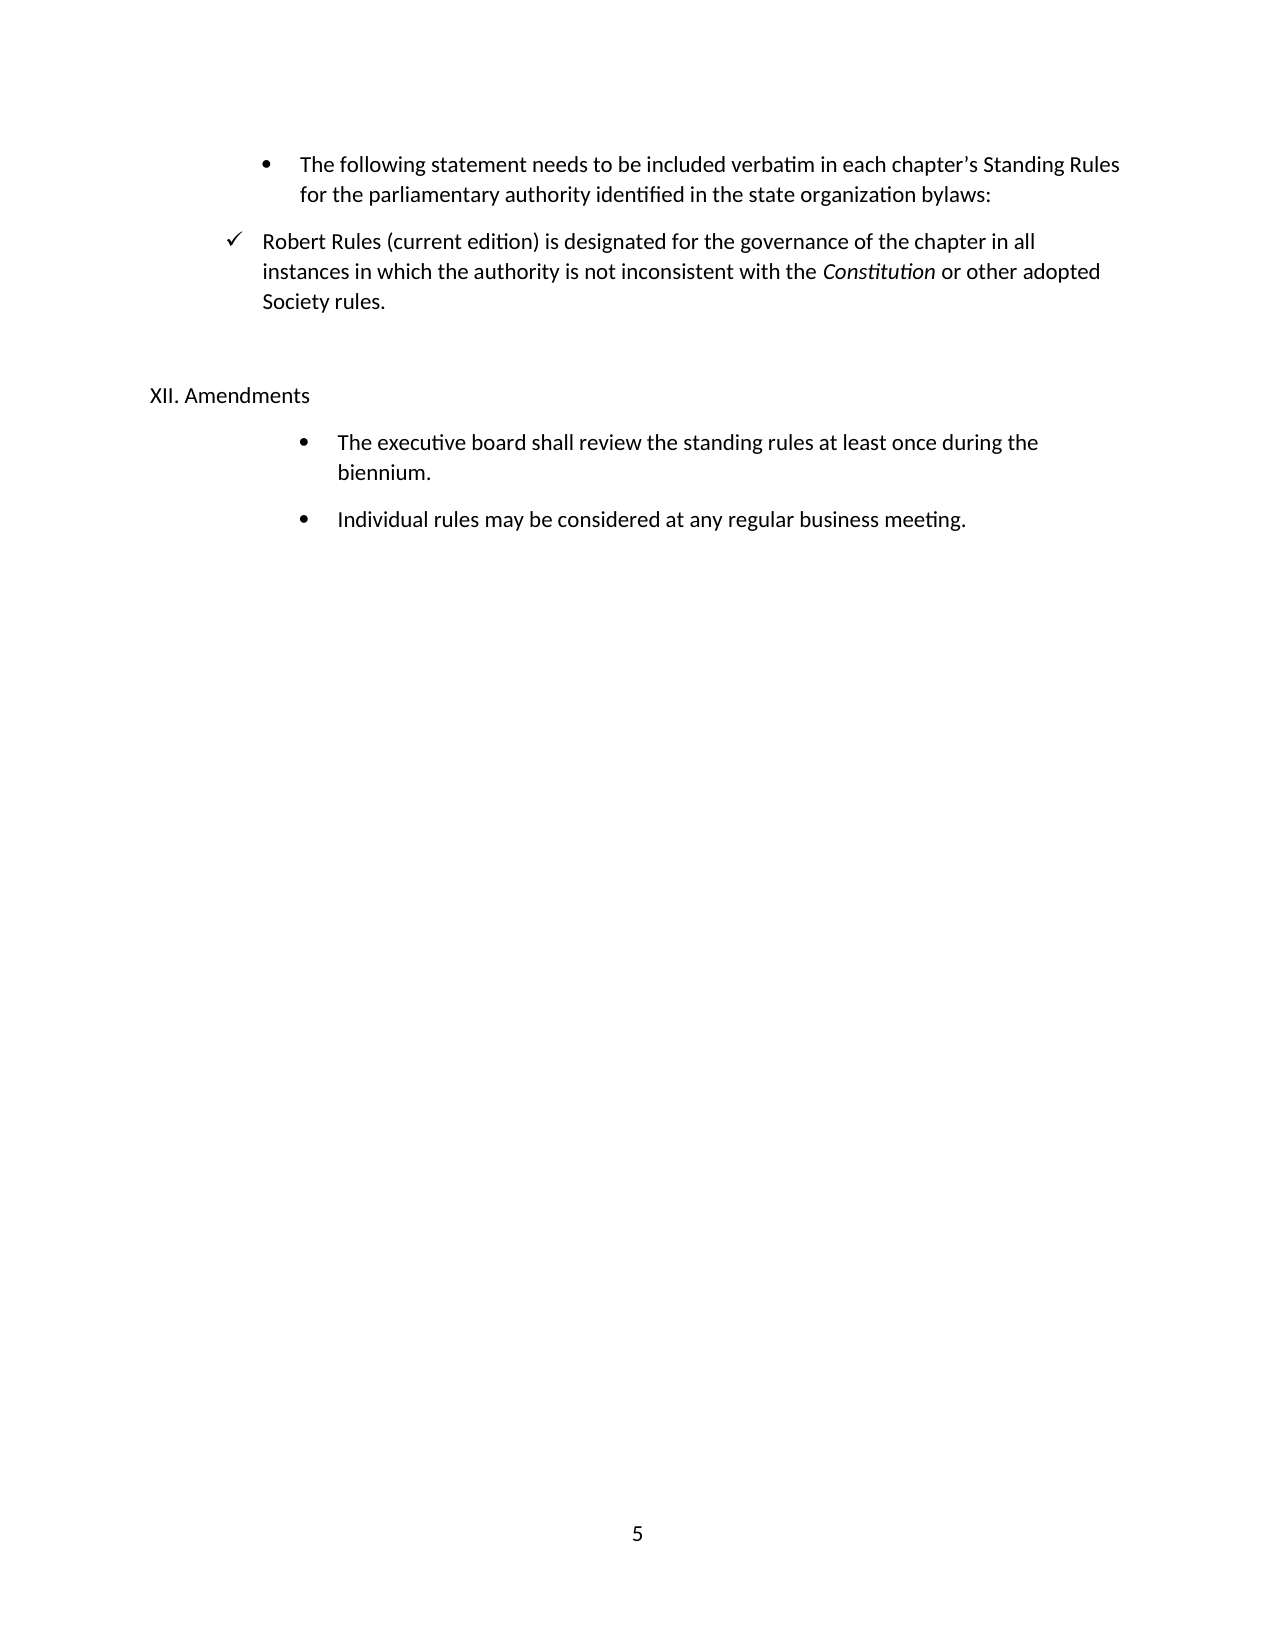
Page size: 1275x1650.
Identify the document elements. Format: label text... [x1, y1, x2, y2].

list Robert Rules (current edition) is designated for the governance of the chapter in all instances in which the authority is not inconsistent with the Constitution or other adopted Society rules. [225, 227, 1125, 316]
text XII. Amendments [150, 381, 1125, 409]
list The executive board shall review the standing rules at least once during the biennium. [300, 428, 1125, 486]
list Individual rules may be considered at any regular business meeting. [300, 505, 1125, 533]
list The following statement needs to be included verbatim in each chapter’s Standing Rules for the parliamentary authority identified in the state organization bylaws: [262, 150, 1125, 208]
